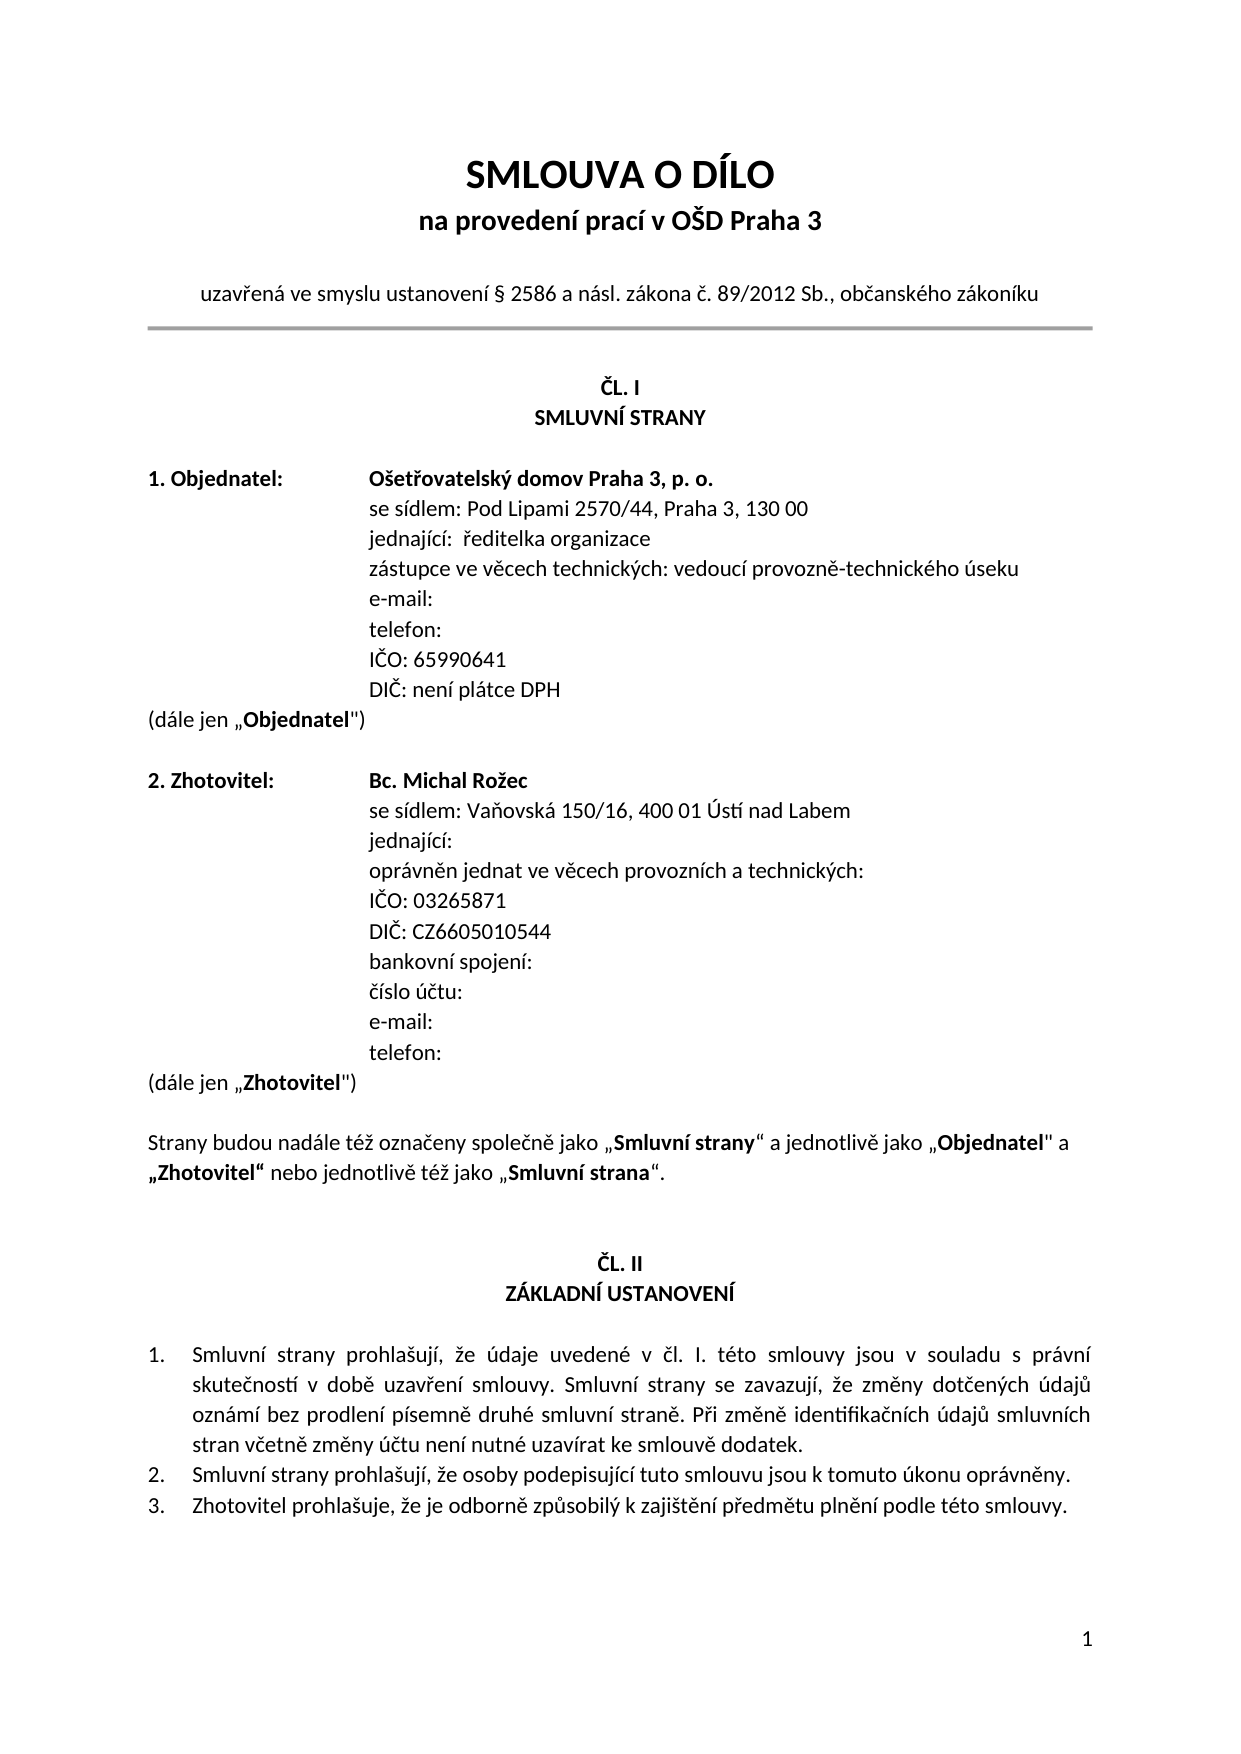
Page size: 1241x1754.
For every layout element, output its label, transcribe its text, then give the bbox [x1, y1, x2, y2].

text DIČ: není plátce DPH [295, 675, 1093, 703]
text oprávněn jednat ve věcech provozních a technických: [295, 856, 1093, 884]
text e-mail: [295, 584, 1093, 613]
text telefon: [295, 615, 1093, 643]
text číslo účtu: [295, 977, 1093, 1005]
text SMLUVNÍ STRANY [148, 403, 1093, 431]
text zástupce ve věcech technických: vedoucí provozně-technického úseku [295, 554, 1093, 582]
text e-mail: [295, 1007, 1093, 1036]
text jednající: ředitelka organizace [295, 524, 1093, 552]
text jednající: [369, 826, 1093, 854]
text IČO: 65990641 [295, 645, 1093, 673]
text se sídlem: Pod Lipami 2570/44, Praha 3, 130 00 [295, 494, 1093, 522]
text ČL. I [148, 373, 1093, 401]
text 1. Objednatel: Ošetřovatelský domov Praha 3, p. o. [148, 464, 1093, 492]
text ČL. II [148, 1249, 1093, 1277]
text (dále jen „Zhotovitel") [148, 1068, 1093, 1096]
text Strany budou nadále též označeny společně jako „Smluvní strany“ a jednotlivě jako „Objednatel" a „Zhotovitel“ nebo jednotlivě též jako „Smluvní strana“. [148, 1128, 1093, 1187]
text 2. Zhotovitel: Bc. Michal Rožec [148, 766, 1093, 794]
text SMLOUVA O DÍLO [148, 148, 1093, 198]
text DIČ: CZ6605010544 [295, 917, 1093, 945]
text telefon: [369, 1038, 1093, 1066]
text bankovní spojení: [295, 947, 1093, 975]
text ZÁKLADNÍ USTANOVENÍ [148, 1279, 1093, 1307]
list Smluvní strany prohlašují, že údaje uvedené v čl. I. této smlouvy jsou v souladu s právní skutečností v době uzavření smlouvy. Smluvní strany se zavazují, že změny dotčených údajů oznámí bez prodlení písemně druhé smluvní straně. Při změně identifikačních údajů smluvních stran včetně změny účtu není nutné uzavírat ke smlouvě dodatek. [148, 1340, 1093, 1458]
text (dále jen „Objednatel") [148, 705, 1093, 733]
text se sídlem: Vaňovská 150/16, 400 01 Ústí nad Labem [295, 796, 1093, 824]
list Zhotovitel prohlašuje, že je odborně způsobilý k zajištění předmětu plnění podle této smlouvy. [148, 1491, 1093, 1519]
text uzavřená ve smyslu ustanovení § 2586 a násl. zákona č. 89/2012 Sb., občanského zákoníku [148, 279, 1093, 307]
text IČO: 03265871 [295, 887, 1093, 915]
list Smluvní strany prohlašují, že osoby podepisující tuto smlouvu jsou k tomuto úkonu oprávněny. [148, 1461, 1093, 1489]
text na provedení prací v OŠD Praha 3 [148, 202, 1093, 238]
